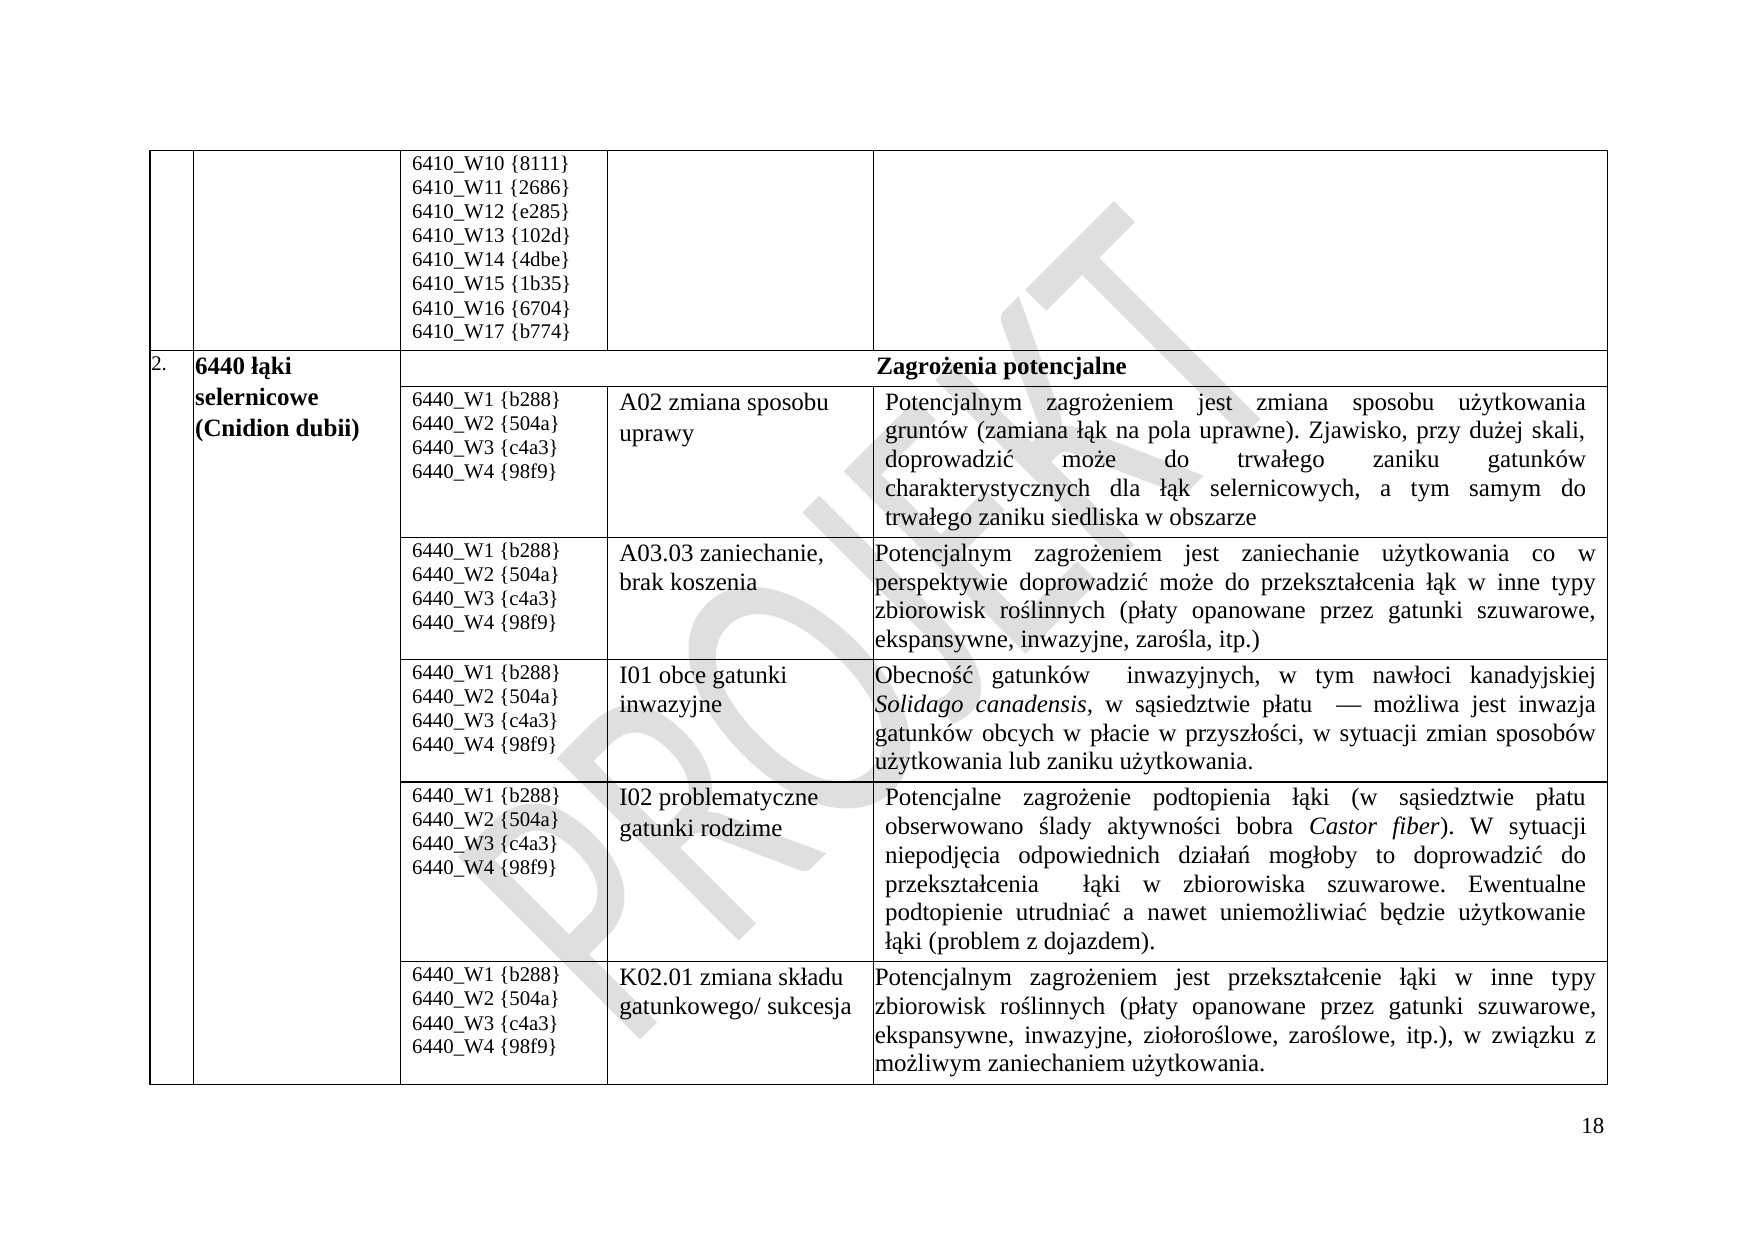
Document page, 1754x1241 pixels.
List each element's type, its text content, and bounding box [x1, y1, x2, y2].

table_cell A02 zmiana sposobu uprawy [608, 387, 873, 537]
table_cell 6440 łąki selernicowe (Cnidion dubii) [194, 351, 400, 1083]
table_cell 6440_W1 {b288} 6440_W2 {504a} 6440_W3 {c4a3} 6440_W4 {98f9} [401, 660, 607, 781]
table_cell Potencjalne zagrożenie podtopienia łąki (w sąsiedztwie płatu obserwowano ślady aktywności bobra Castor fiber). W sytuacji niepodjęcia odpowiednich działań mogłoby to doprowadzić do przekształcenia łąki w zbiorowiska szuwarowe. Ewentualne podtopienie utrudniać a nawet uniemożliwiać będzie użytkowanie łąki (problem z dojazdem). [874, 783, 1607, 961]
table_cell Potencjalnym zagrożeniem jest zaniechanie użytkowania co w perspektywie doprowadzić może do przekształcenia łąk w inne typy zbiorowisk roślinnych (płaty opanowane przez gatunki szuwarowe, ekspansywne, inwazyjne, zarośla, itp.) [874, 538, 1607, 659]
table_cell Potencjalnym zagrożeniem jest zmiana sposobu użytkowania gruntów (zamiana łąk na pola uprawne). Zjawisko, przy dużej skali, doprowadzić może do trwałego zaniku gatunków charakterystycznych dla łąk selernicowych, a tym samym do trwałego zaniku siedliska w obszarze [874, 387, 1607, 537]
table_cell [401, 151, 607, 350]
table_cell I02 problematyczne gatunki rodzime [608, 783, 873, 961]
table_cell 6440_W1 {b288} 6440_W2 {504a} 6440_W3 {c4a3} 6440_W4 {98f9} [401, 783, 607, 961]
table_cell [608, 151, 873, 350]
table_cell 2. [151, 351, 193, 1083]
table_cell I01 obce gatunki inwazyjne [608, 660, 873, 781]
table_cell Obecność gatunków inwazyjnych, w tym nawłoci kanadyjskiej Solidago canadensis, w sąsiedztwie płatu — możliwa jest inwazja gatunków obcych w płacie w przyszłości, w sytuacji zmian sposobów użytkowania lub zaniku użytkowania. [874, 660, 1607, 781]
table_cell A03.03 zaniechanie, brak koszenia [608, 538, 873, 659]
table_cell Zagrożenia potencjalne [401, 351, 1607, 386]
table_cell Potencjalnym zagrożeniem jest przekształcenie łąki w inne typy zbiorowisk roślinnych (płaty opanowane przez gatunki szuwarowe, ekspansywne, inwazyjne, ziołoroślowe, zaroślowe, itp.), w związku z możliwym zaniechaniem użytkowania. [874, 962, 1607, 1083]
table_cell 6440_W1 {b288} 6440_W2 {504a} 6440_W3 {c4a3} 6440_W4 {98f9} [401, 538, 607, 659]
table_cell 6440_W1 {b288} 6440_W2 {504a} 6440_W3 {c4a3} 6440_W4 {98f9} [401, 387, 607, 537]
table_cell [874, 151, 1607, 350]
table_cell 6440_W1 {b288} 6440_W2 {504a} 6440_W3 {c4a3} 6440_W4 {98f9} [401, 962, 607, 1083]
table_cell K02.01 zmiana składu gatunkowego/ sukcesja [608, 962, 873, 1083]
